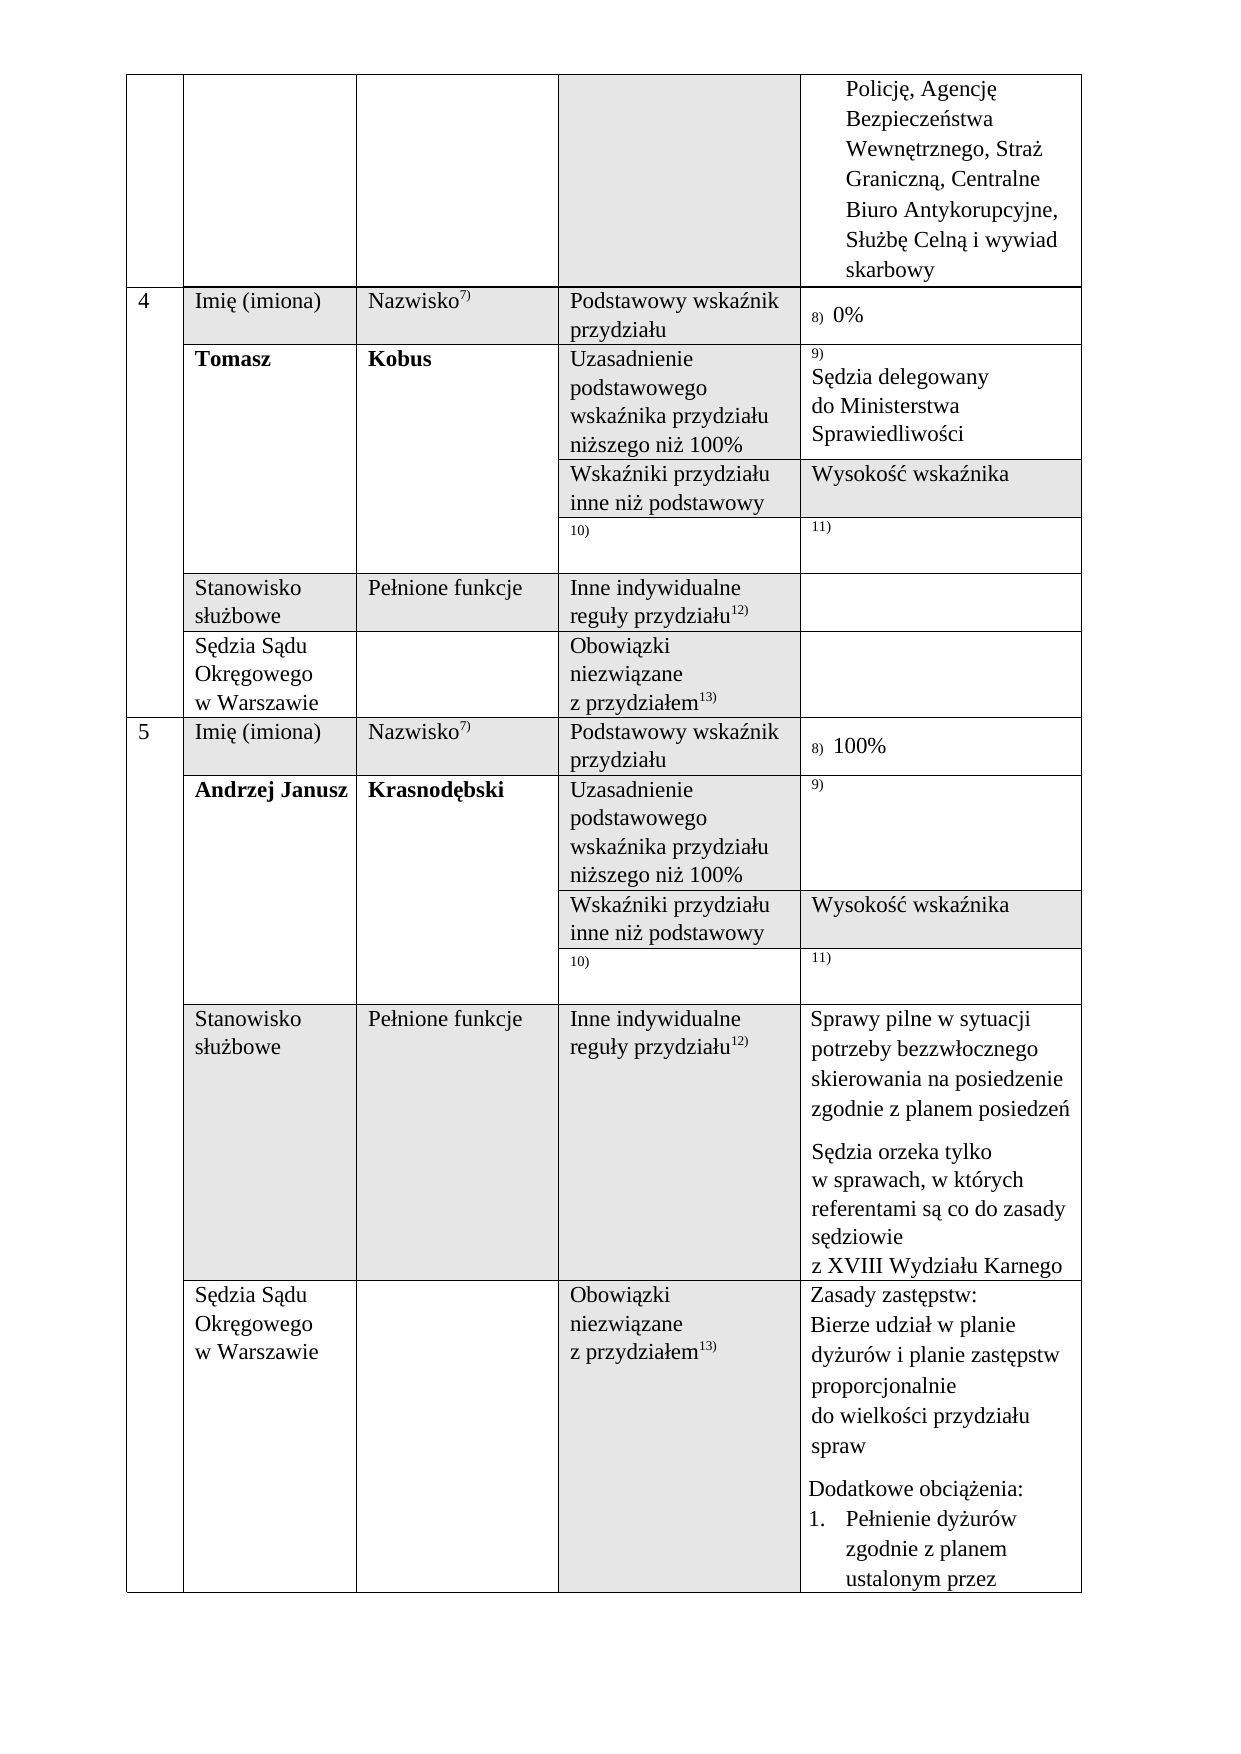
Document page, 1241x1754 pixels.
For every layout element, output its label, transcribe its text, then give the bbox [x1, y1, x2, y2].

table_cell Krasnodębski [357, 776, 558, 1003]
table_cell Uzasadnienie podstawowego wskaźnika przydziału niższego niż 100% [559, 345, 800, 459]
table_cell Inne indywidualne reguły przydziału12) [559, 1005, 800, 1280]
table_cell Sprawy pilne w sytuacji potrzeby bezzwłocznego skierowania na posiedzenie zgodnie z planem posiedzeń Sędzia orzeka tylko w sprawach, w których referentami są co do zasady sędziowie z XVIII Wydziału Karnego [801, 1005, 1081, 1280]
table_cell Podstawowy wskaźnik przydziału [559, 288, 800, 344]
table_cell 9) [801, 776, 1081, 890]
table_cell Wskaźniki przydziału inne niż podstawowy [559, 891, 800, 948]
table_cell 10) [559, 518, 800, 573]
table_cell 9) Sędzia delegowany do Ministerstwa Sprawiedliwości [801, 345, 1081, 459]
table_cell Sędzia Sądu Okręgowego w Warszawie [184, 632, 356, 717]
table_cell Wskaźniki przydziału inne niż podstawowy [559, 460, 800, 517]
table_cell 11) [801, 949, 1081, 1003]
table_cell [801, 632, 1081, 717]
table_cell Tomasz [184, 345, 356, 573]
table_cell 4 [127, 288, 183, 717]
table_cell Andrzej Janusz [184, 776, 356, 1003]
table_cell Inne indywidualne reguły przydziału12) [559, 574, 800, 631]
table_cell [357, 632, 558, 717]
table_cell Pełnione funkcje [357, 574, 558, 631]
table_cell Wysokość wskaźnika [801, 891, 1081, 948]
table_cell [357, 1281, 558, 1592]
table_cell [801, 574, 1081, 631]
table_cell Nazwisko7) [357, 718, 558, 775]
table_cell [801, 75, 1081, 286]
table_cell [801, 1281, 1081, 1592]
table_cell Kobus [357, 345, 558, 573]
table_cell 8) 0% [801, 288, 1081, 344]
table_cell Pełnione funkcje [357, 1005, 558, 1280]
table_cell 5 [127, 718, 183, 1592]
table_cell Nazwisko7) [357, 288, 558, 344]
table_cell Imię (imiona) [184, 288, 356, 344]
table_cell [357, 75, 558, 286]
table_cell Imię (imiona) [184, 718, 356, 775]
table_cell Obowiązki niezwiązane z przydziałem13) [559, 632, 800, 717]
table_cell Stanowisko służbowe [184, 1005, 356, 1280]
table_cell Podstawowy wskaźnik przydziału [559, 718, 800, 775]
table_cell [184, 75, 356, 286]
table_cell 10) [559, 949, 800, 1003]
table_cell Stanowisko służbowe [184, 574, 356, 631]
table_cell 8) 100% [801, 718, 1081, 775]
table_cell 11) [801, 518, 1081, 573]
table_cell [559, 75, 800, 286]
table_cell Uzasadnienie podstawowego wskaźnika przydziału niższego niż 100% [559, 776, 800, 890]
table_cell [184, 1281, 356, 1592]
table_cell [559, 1281, 800, 1592]
table_cell Wysokość wskaźnika [801, 460, 1081, 517]
